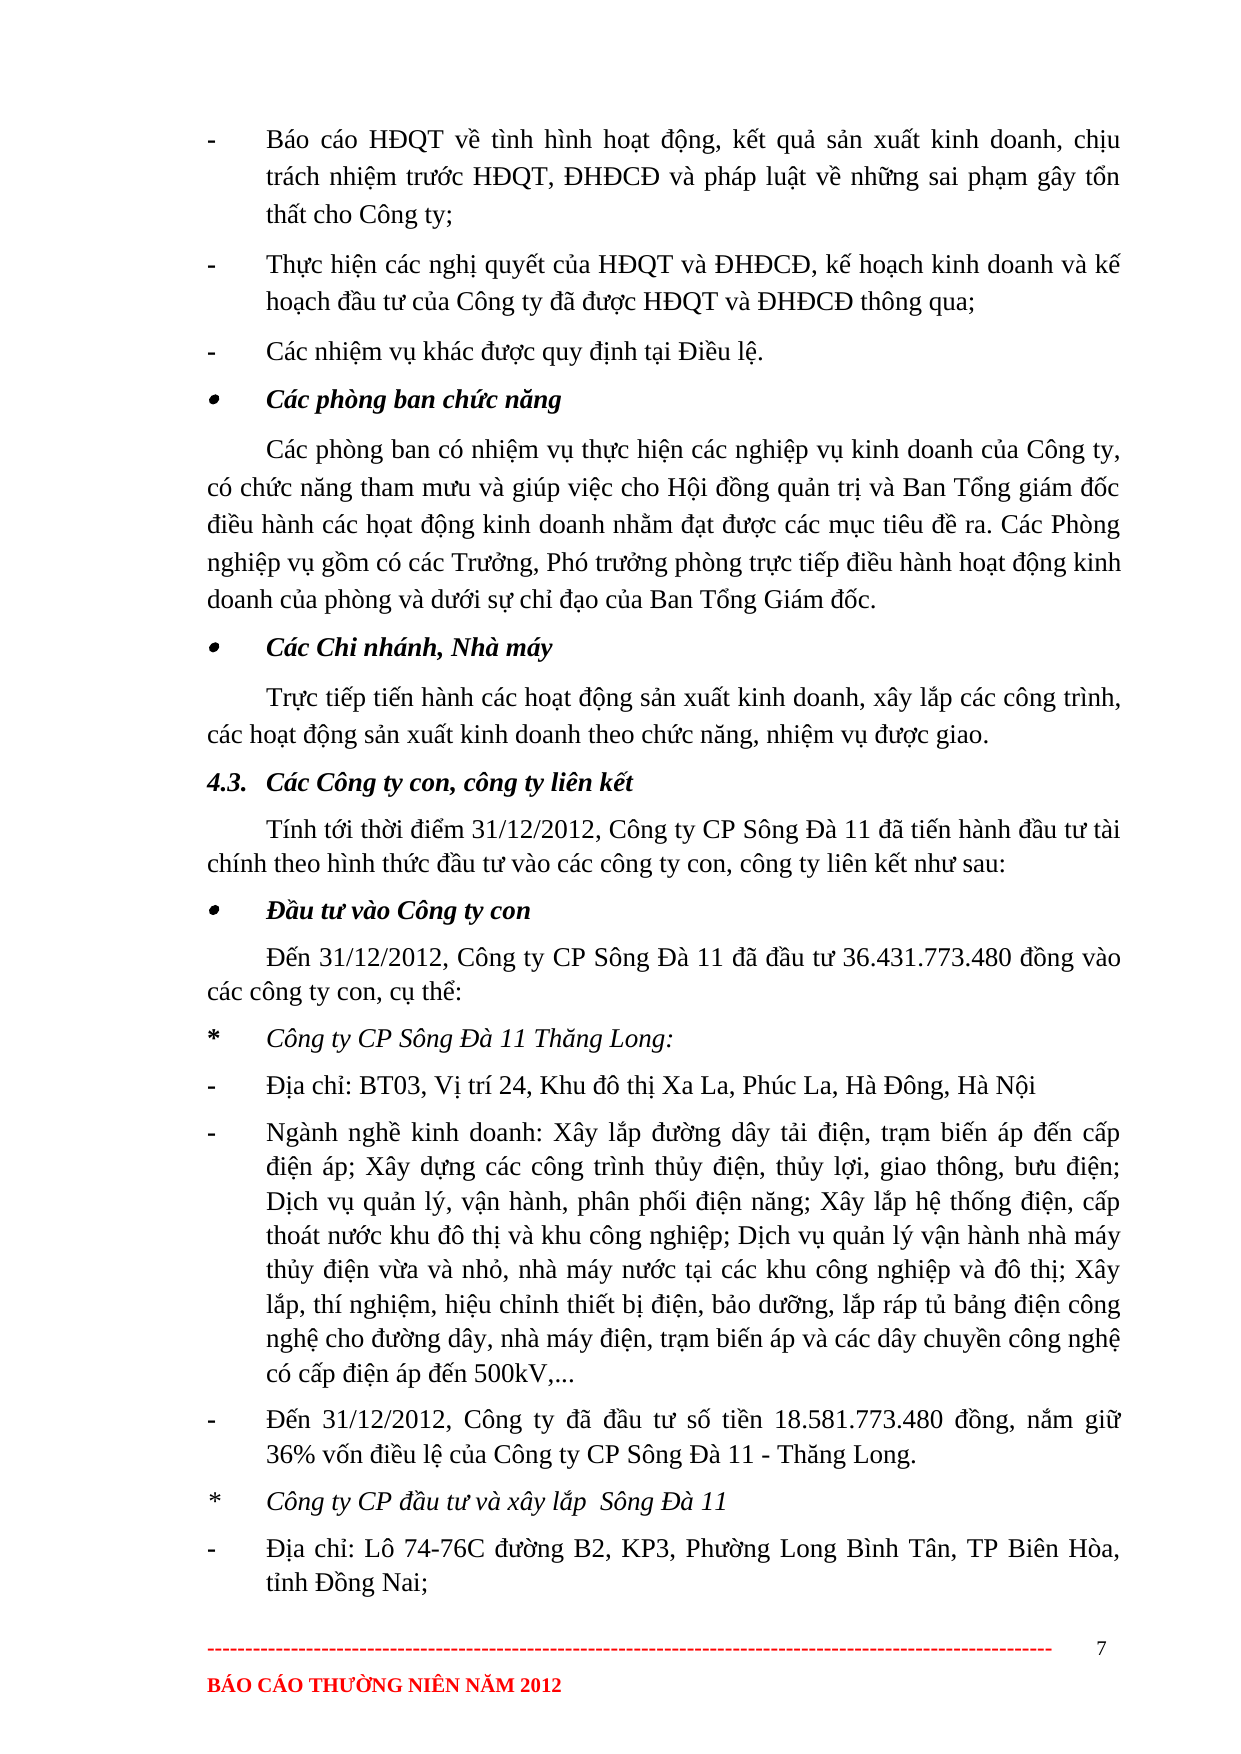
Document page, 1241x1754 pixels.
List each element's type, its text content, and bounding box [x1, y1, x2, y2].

text Trực tiếp tiến hành các hoạt động sản xuất kinh doanh, xây lắp các công trình, các hoạt động sản xuất kinh doanh theo chức năng, nhiệm vụ được giao. [207, 676, 1122, 751]
text Đến 31/12/2012, Công ty CP Sông Đà 11 đã đầu tư 36.431.773.480 đồng vào các công ty con, cụ thể: [207, 939, 1122, 1008]
list Ngành nghề kinh doanh: Xây lắp đường dây tải điện, trạm biến áp đến cấp điện áp; Xây dựng các công trình thủy điện, thủy lợi, giao thông, bưu điện; Dịch vụ quản lý, vận hành, phân phối điện năng; Xây lắp hệ thống điện, cấp thoát nước khu đô thị và khu công nghiệp; Dịch vụ quản lý vận hành nhà máy thủy điện vừa và nhỏ, nhà máy nước tại các khu công nghiệp và đô thị; Xây lắp, thí nghiệm, hiệu chỉnh thiết bị điện, bảo dưỡng, lắp ráp tủ bảng điện công nghệ cho đường dây, nhà máy điện, trạm biến áp và các dây chuyền công nghệ có cấp điện áp đến 500kV,... [207, 1114, 1122, 1389]
text Các phòng ban có nhiệm vụ thực hiện các nghiệp vụ kinh doanh của Công ty, có chức năng tham mưu và giúp việc cho Hội đồng quản trị và Ban Tổng giám đốc điều hành các họat động kinh doanh nhằm đạt được các mục tiêu đề ra. Các Phòng nghiệp vụ gồm có các Trưởng, Phó trưởng phòng trực tiếp điều hành hoạt động kinh doanh của phòng và dưới sự chỉ đạo của Ban Tổng Giám đốc. [207, 428, 1122, 616]
list Các Chi nhánh, Nhà máy [207, 628, 1122, 664]
list Đầu tư vào Công ty con [207, 892, 1122, 926]
list Thực hiện các nghị quyết của HĐQT và ĐHĐCĐ, kế hoạch kinh doanh và kế hoạch đầu tư của Công ty đã được HĐQT và ĐHĐCĐ thông qua; [207, 243, 1122, 318]
text Tính tới thời điểm 31/12/2012, Công ty CP Sông Đà 11 đã tiến hành đầu tư tài chính theo hình thức đầu tư vào các công ty con, công ty liên kết như sau: [207, 811, 1122, 879]
list Báo cáo HĐQT về tình hình hoạt động, kết quả sản xuất kinh doanh, chịu trách nhiệm trước HĐQT, ĐHĐCĐ và pháp luật về những sai phạm gây tổn thất cho Công ty; [207, 118, 1122, 231]
text * Công ty CP Sông Đà 11 Thăng Long: [207, 1020, 1122, 1054]
text * Công ty CP đầu tư và xây lắp Sông Đà 11 [207, 1483, 1122, 1517]
list Địa chỉ: BT03, Vị trí 24, Khu đô thị Xa La, Phúc La, Hà Đông, Hà Nội [207, 1067, 1122, 1101]
list Đến 31/12/2012, Công ty đã đầu tư số tiền 18.581.773.480 đồng, nắm giữ 36% vốn điều lệ của Công ty CP Sông Đà 11 - Thăng Long. [207, 1401, 1122, 1470]
list Các nhiệm vụ khác được quy định tại Điều lệ. [207, 331, 1122, 368]
list Các phòng ban chức năng [207, 381, 1122, 416]
list Địa chỉ: Lô 74-76C đường B2, KP3, Phường Long Bình Tân, TP Biên Hòa, tỉnh Đồng Nai; [207, 1529, 1122, 1598]
text 4.3. Các Công ty con, công ty liên kết [207, 764, 1122, 798]
